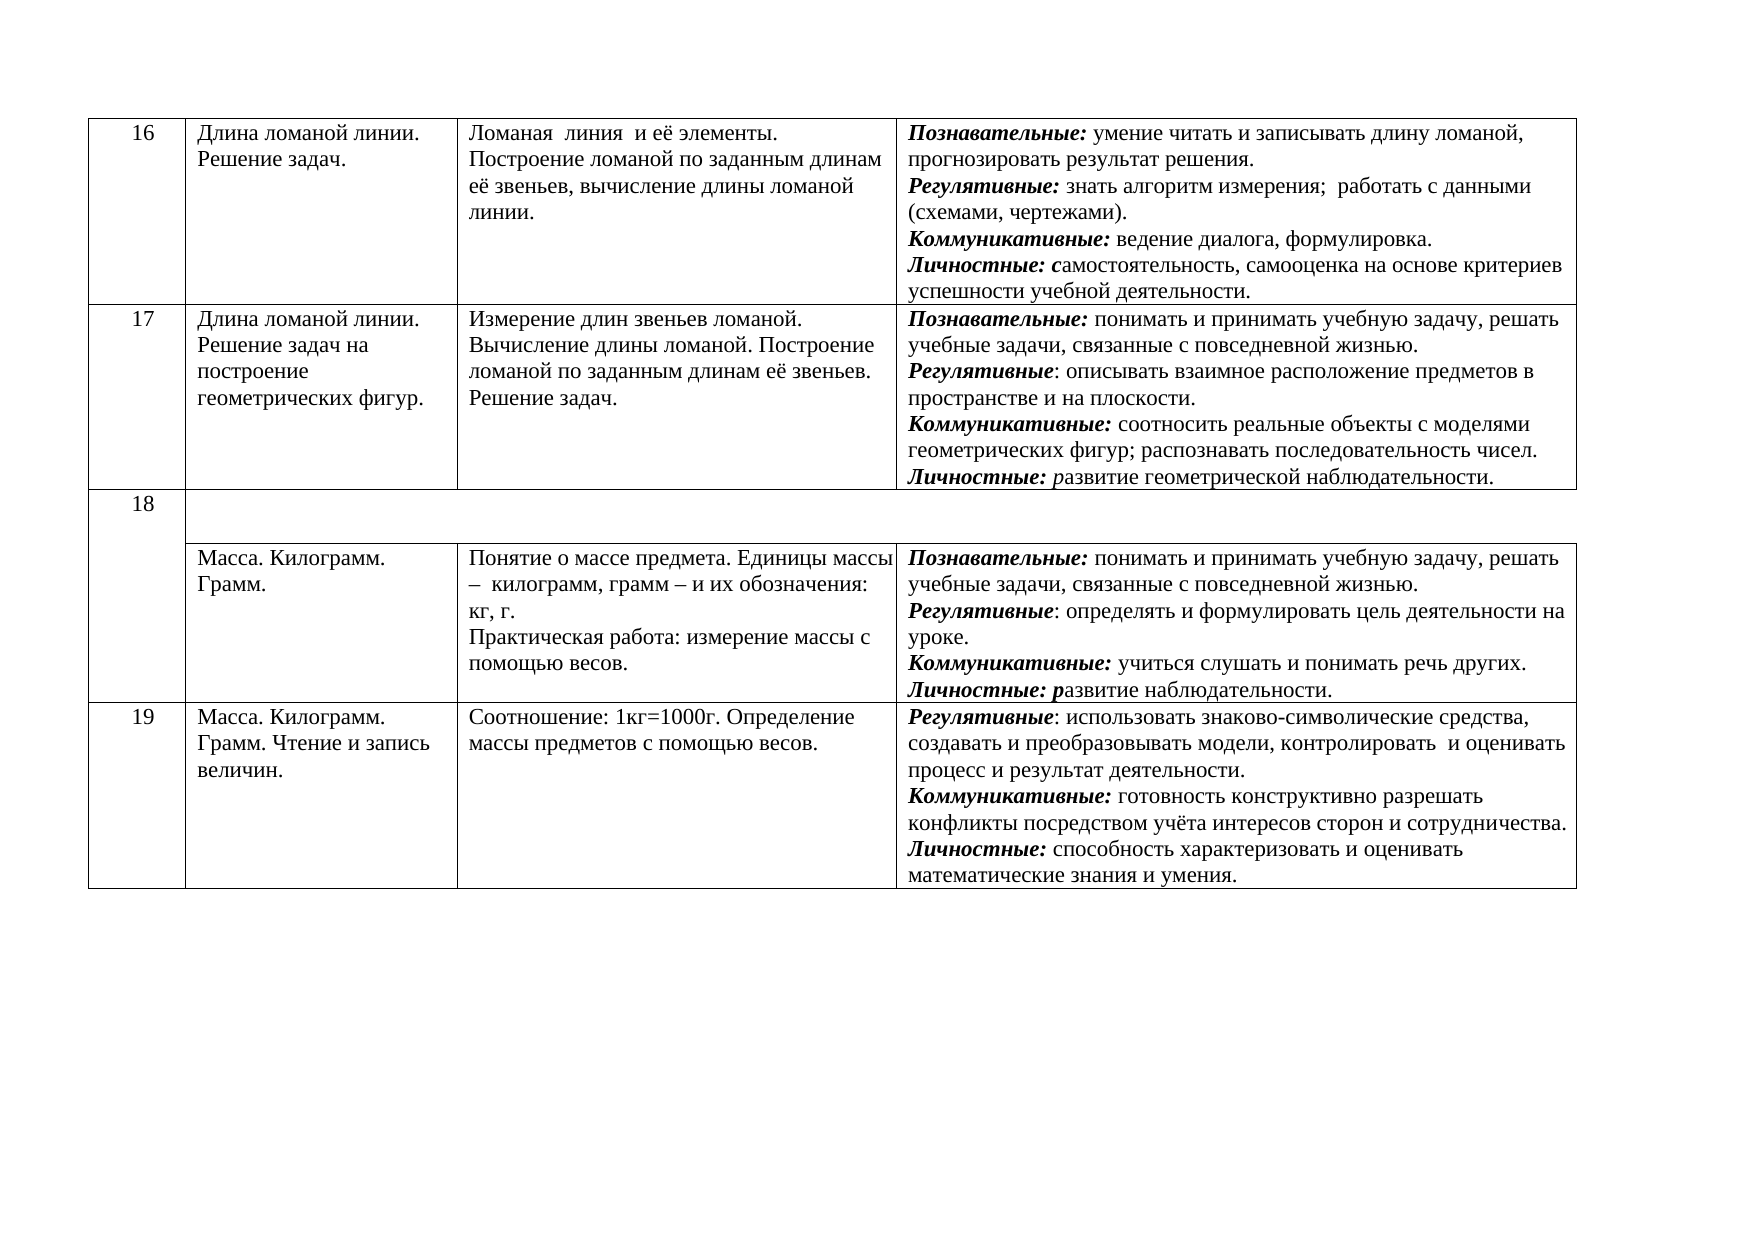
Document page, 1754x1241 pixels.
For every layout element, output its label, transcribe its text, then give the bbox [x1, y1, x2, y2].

table_cell Познавательные: понимать и принимать учебную задачу, решать учебные задачи, связанные с повседневной жизнью. Регулятивные: описывать взаимное расположение предметов в пространстве и на плоскости. Коммуникативные: соотносить реальные объекты с моделями геометрических фигур; распознавать последовательность чисел. Личностные: развитие геометрической наблюдательности. [897, 305, 1576, 489]
table_cell Длина ломаной линии. Решение задач на построение геометрических фигур. [186, 305, 457, 489]
table_cell 17 [89, 305, 185, 489]
table_cell 18 [89, 490, 185, 702]
table_cell 16 [89, 119, 185, 304]
table_cell Соотношение: 1кг=1000г. Определение массы предметов с помощью весов. [458, 703, 896, 888]
table_cell 19 [89, 703, 185, 888]
table_cell Длина ломаной линии. Решение задач. [186, 119, 457, 304]
table_cell Понятие о массе предмета. Единицы массы – килограмм, грамм – и их обозначения: кг, г. Практическая работа: измерение массы с помощью весов. [458, 544, 896, 702]
table_cell Масса. Килограмм. Грамм. [186, 544, 457, 702]
table_cell Познавательные: умение читать и записывать длину ломаной, прогнозировать результат решения. Регулятивные: знать алгоритм измерения; работать с данными (схемами, чертежами). Коммуникативные: ведение диалога, формулировка. Личностные: самостоятельность, самооценка на основе критериев успешности учебной деятельности. [897, 119, 1576, 304]
table_cell Измерение длин звеньев ломаной. Вычисление длины ломаной. Построение ломаной по заданным длинам её звеньев. Решение задач. [458, 305, 896, 489]
table_cell Масса. Килограмм. Грамм. Чтение и запись величин. [186, 703, 457, 888]
table_cell Познавательные: понимать и принимать учебную задачу, решать учебные задачи, связанные с повседневной жизнью. Регулятивные: определять и формулировать цель деятельности на уроке. Коммуникативные: учиться слушать и понимать речь других. Личностные: развитие наблюдательности. [897, 544, 1576, 702]
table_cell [458, 119, 896, 304]
table_cell Регулятивные: использовать знаково-символические средства, создавать и преобразовывать модели, контролировать и оценивать процесс и результат деятельности. Коммуникативные: готовность конструктивно разрешать конфликты посредством учёта интересов сторон и сотрудничества. Личностные: способность характеризовать и оценивать математические знания и умения. [897, 703, 1576, 888]
